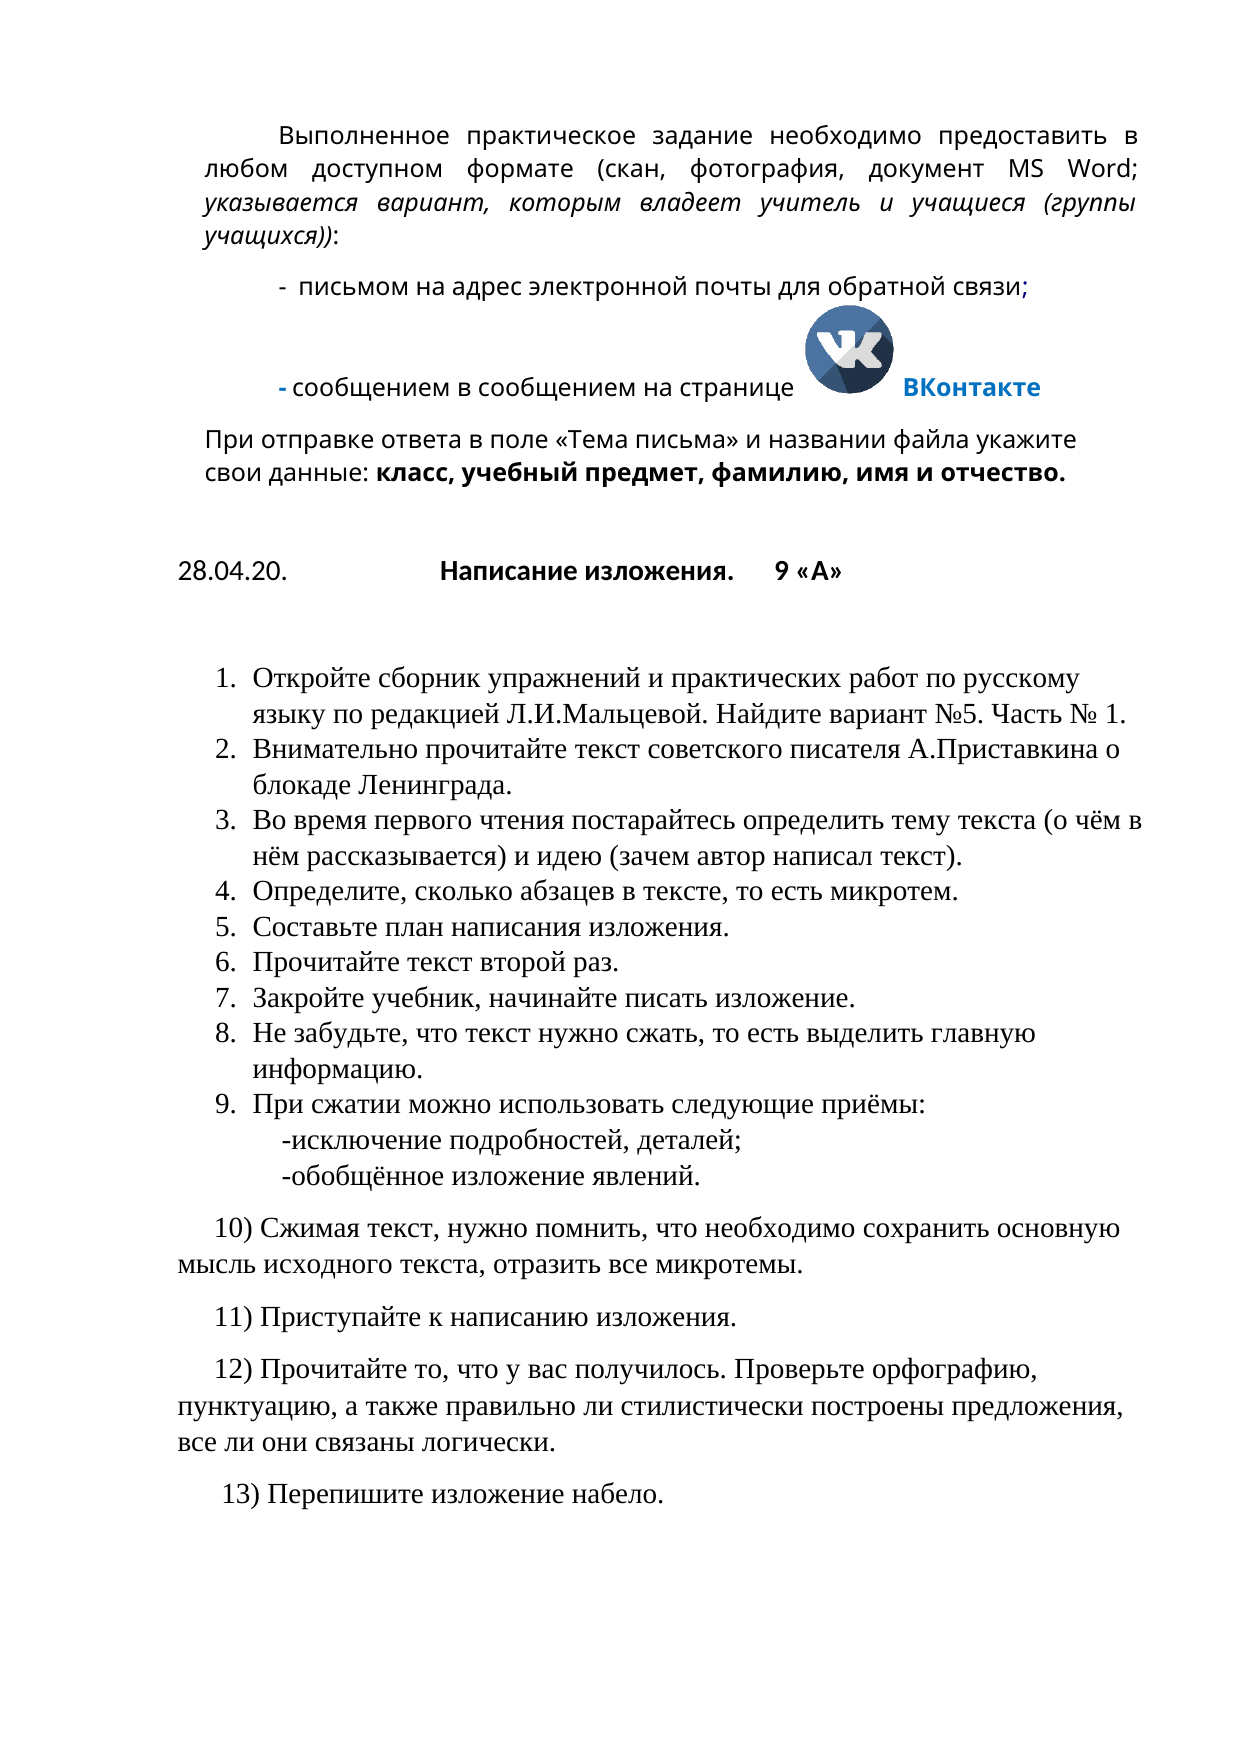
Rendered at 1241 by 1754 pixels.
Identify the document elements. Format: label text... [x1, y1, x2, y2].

list Определите, сколько абзацев в тексте, то есть микротем. [215, 873, 1152, 907]
list При сжатии можно использовать следующие приёмы: [215, 1087, 1152, 1120]
picture [801, 301, 897, 397]
list сообщением в сообщением на странице ВКонтакте [278, 302, 1152, 404]
text 10) Сжимая текст, нужно помнить, что необходимо сохранить основную мысль исходного текста, отразить все микротемы. [177, 1210, 1152, 1279]
list Прочитайте текст второй раз. [215, 944, 1152, 978]
list Откройте сборник упражнений и практических работ по русскому языку по редакцией Л.И.Мальцевой. Найдите вариант №5. Часть № 1. [215, 660, 1152, 729]
list Не забудьте, что текст нужно сжать, то есть выделить главную информацию. [215, 1016, 1152, 1084]
list Закройте учебник, начинайте писать изложение. [215, 980, 1152, 1013]
text Выполненное практическое задание необходимо предоставить в любом доступном формате (скан, фотография, документ MS Word; указывается вариант, которым владеет учитель и учащиеся (группы учащихся)): [204, 118, 1139, 252]
text 13) Перепишите изложение набело. [177, 1477, 1152, 1510]
list Составьте план написания изложения. [215, 909, 1152, 942]
list -обобщённое изложение явлений. [252, 1158, 1152, 1191]
text 28.04.20. Написание изложения. 9 «А» [177, 552, 1152, 588]
list письмом на адрес электронной почты для обратной связи; [278, 268, 1152, 302]
text При отправке ответа в поле «Тема письма» и названии файла укажите свои данные: класс, учебный предмет, фамилию, имя и отчество. [204, 422, 1139, 488]
list Внимательно прочитайте текст советского писателя А.Приставкина о блокаде Ленинграда. [215, 731, 1152, 800]
list Во время первого чтения постарайтесь определить тему текста (о чём в нём рассказывается) и идею (зачем автор написал текст). [215, 802, 1152, 871]
list -исключение подробностей, деталей; [252, 1122, 1152, 1156]
text 12) Прочитайте то, что у вас получилось. Проверьте орфографию, пунктуацию, а также правильно ли стилистически построены предложения, все ли они связаны логически. [177, 1352, 1152, 1457]
text 11) Приступайте к написанию изложения. [177, 1299, 1152, 1332]
